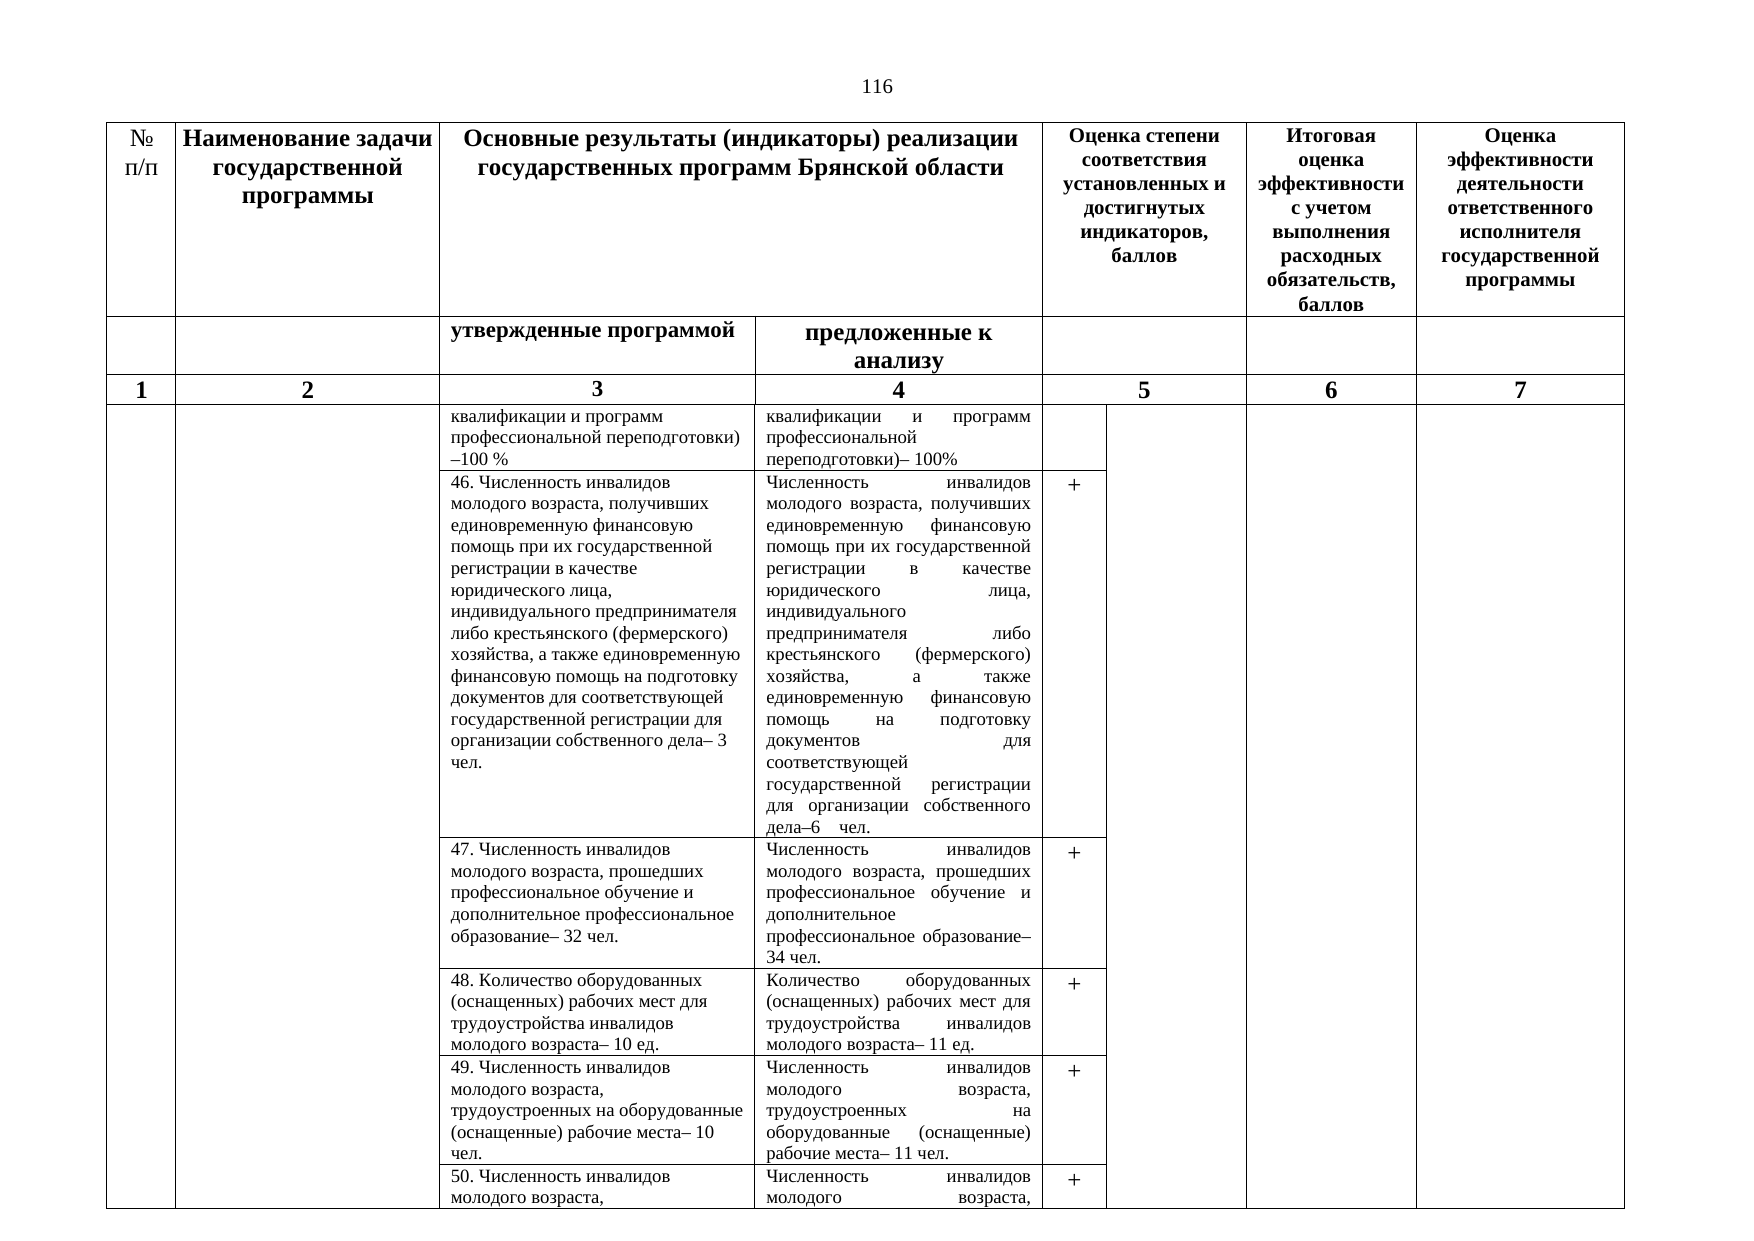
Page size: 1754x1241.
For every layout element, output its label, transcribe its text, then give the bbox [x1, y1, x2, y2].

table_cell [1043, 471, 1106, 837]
table_header Итоговая оценка эффективности с учетом выполнения расходных обязательств, баллов [1247, 123, 1416, 316]
table_cell предложенные к анализу [756, 317, 1042, 374]
table_cell [1043, 317, 1246, 374]
table_header Оценка степени соответствия установленных и достигнутых индикаторов, баллов [1043, 123, 1246, 316]
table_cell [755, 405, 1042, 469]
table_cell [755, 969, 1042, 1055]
table_cell 5 [1043, 375, 1246, 404]
table_cell [107, 317, 175, 374]
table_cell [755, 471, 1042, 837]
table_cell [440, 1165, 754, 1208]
table_cell утвержденные программой [440, 317, 755, 374]
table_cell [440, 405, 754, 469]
table_header Оценка эффективности деятельности ответственного исполнителя государственной программы [1417, 123, 1624, 316]
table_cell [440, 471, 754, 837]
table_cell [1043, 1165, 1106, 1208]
table_cell 2 [176, 375, 439, 404]
table_cell 3 [440, 375, 755, 404]
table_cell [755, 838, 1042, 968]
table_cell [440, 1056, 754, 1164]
table_cell 6 [1247, 375, 1416, 404]
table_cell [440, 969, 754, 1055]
table_header Основные результаты (индикаторы) реализации государственных программ Брянской области [440, 123, 1042, 316]
table_cell 1 [107, 375, 175, 404]
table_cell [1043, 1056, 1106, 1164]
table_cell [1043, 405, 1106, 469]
table_cell [1417, 317, 1624, 374]
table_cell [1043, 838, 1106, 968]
table_cell [176, 317, 439, 374]
table_cell [1247, 317, 1416, 374]
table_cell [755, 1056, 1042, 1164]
table_cell 4 [756, 375, 1042, 404]
table_header № п/п [107, 123, 175, 316]
table_header Наименование задачи государственной программы [176, 123, 439, 316]
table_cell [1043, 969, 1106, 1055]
table_cell 7 [1417, 375, 1624, 404]
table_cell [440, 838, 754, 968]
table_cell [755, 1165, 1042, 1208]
